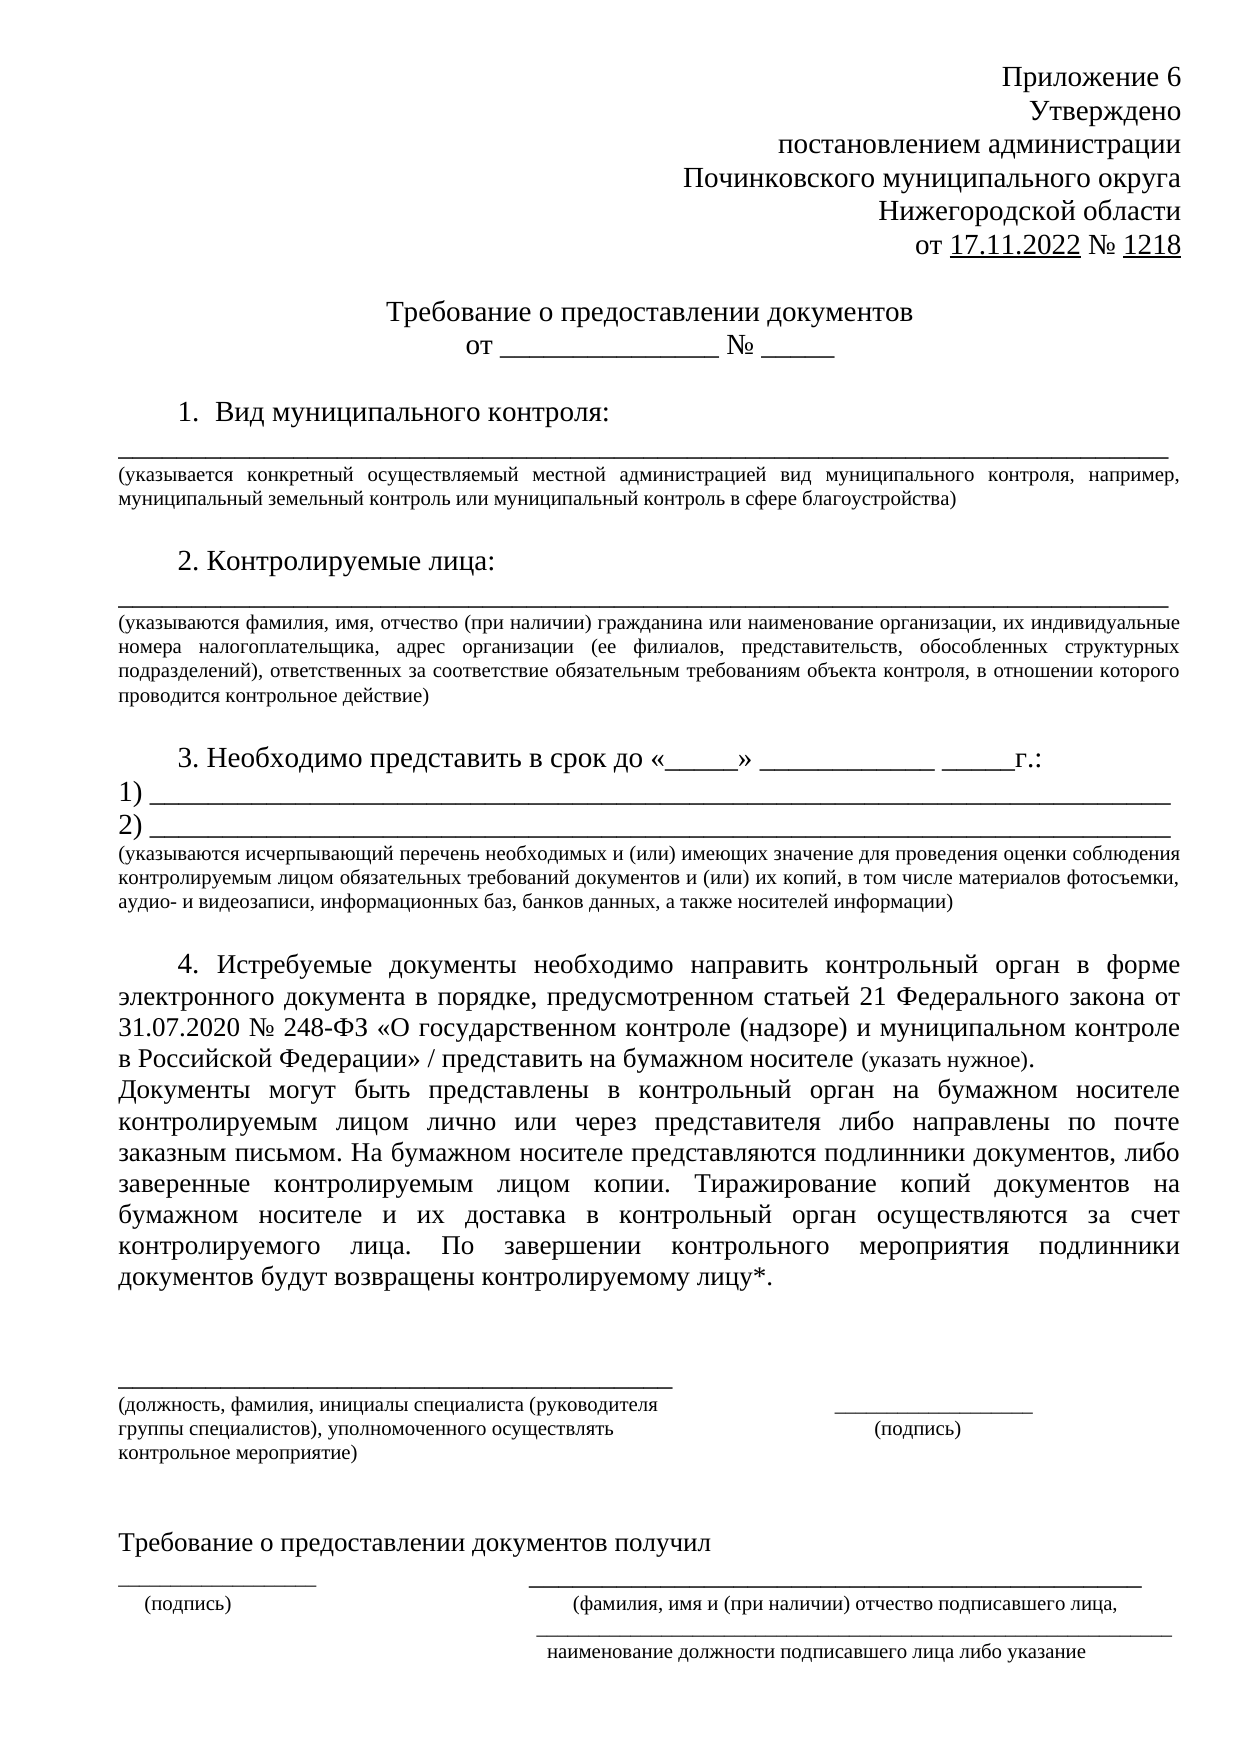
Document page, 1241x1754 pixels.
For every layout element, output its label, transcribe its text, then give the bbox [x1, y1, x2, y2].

text наименование должности подписавшего лица либо указание [118, 1639, 1181, 1663]
text (указываются исчерпывающий перечень необходимых и (или) имеющих значение для проведения оценки соблюдения контролируемым лицом обязательных требований документов и (или) их копий, в том числе материалов фотосъемки, аудио- и видеозаписи, информационных баз, банков данных, а также носителей информации) [118, 841, 1181, 913]
text Документы могут быть представлены в контрольный орган на бумажном носителе контролируемым лицом лично или через представителя либо направлены по почте заказным письмом. На бумажном носителе представляются подлинники документов, либо заверенные контролируемым лицом копии. Тиражирование копий документов на бумажном носителе и их доставка в контрольный орган осуществляются за счет контролируемого лица. По завершении контрольного мероприятия подлинники документов будут возвращены контролируемому лицу*. [118, 1073, 1181, 1291]
text от 17.11.2022 № 1218 [118, 227, 1181, 260]
text от _______________ № _____ [118, 327, 1181, 361]
text ________________________________________________________________________ [118, 428, 1181, 462]
text (подпись) (фамилия, имя и (при наличии) отчество подписавшего лица, [118, 1591, 1181, 1614]
text ___________________ __________________________________________ [118, 1557, 1181, 1591]
text группы специалистов), уполномоченного осуществлять (подпись) [118, 1416, 1181, 1440]
text 2) ______________________________________________________________________ [118, 807, 1181, 841]
text контрольное мероприятие) [118, 1440, 1181, 1464]
text Починковского муниципального округа [118, 160, 1181, 193]
text Требование о предоставлении документов [118, 294, 1181, 327]
text ______________________________________ [118, 1358, 1181, 1392]
text Утверждено [118, 93, 1181, 126]
text 4. Истребуемые документы необходимо направить контрольный орган в форме электронного документа в порядке, предусмотренном статьей 21 Федерального закона от 31.07.2020 № 248-ФЗ «О государственном контроле (надзоре) и муниципальном контроле в Российской Федерации» / представить на бумажном носителе (указать нужное). [118, 946, 1181, 1073]
text (указывается конкретный осуществляемый местной администрацией вид муниципального контроля, например, муниципальный земельный контроль или муниципальный контроль в сфере благоустройства) [118, 462, 1181, 510]
list Вид муниципального контроля: [177, 394, 1181, 428]
text 1) ______________________________________________________________________ [118, 774, 1181, 807]
text постановлением администрации [118, 126, 1181, 160]
text 2. Контролируемые лица: [118, 543, 1181, 577]
text (должность, фамилия, инициалы специалиста (руководителя ___________________ [118, 1392, 1181, 1416]
text Нижегородской области [118, 193, 1181, 227]
text (указываются фамилия, имя, отчество (при наличии) гражданина или наименование организации, их индивидуальные номера налогоплательщика, адрес организации (ее филиалов, представительств, обособленных структурных подразделений), ответственных за соответствие обязательным требованиям объекта контроля, в отношении которого проводится контрольное действие) [118, 610, 1181, 707]
text ________________________________________________________________________ [118, 577, 1181, 610]
text _____________________________________________________________ [118, 1614, 1181, 1639]
text 3. Необходимо представить в срок до «_____» ____________ _____г.: [118, 740, 1181, 774]
text Требование о предоставлении документов получил [118, 1526, 1181, 1557]
text Приложение 6 [118, 59, 1181, 93]
